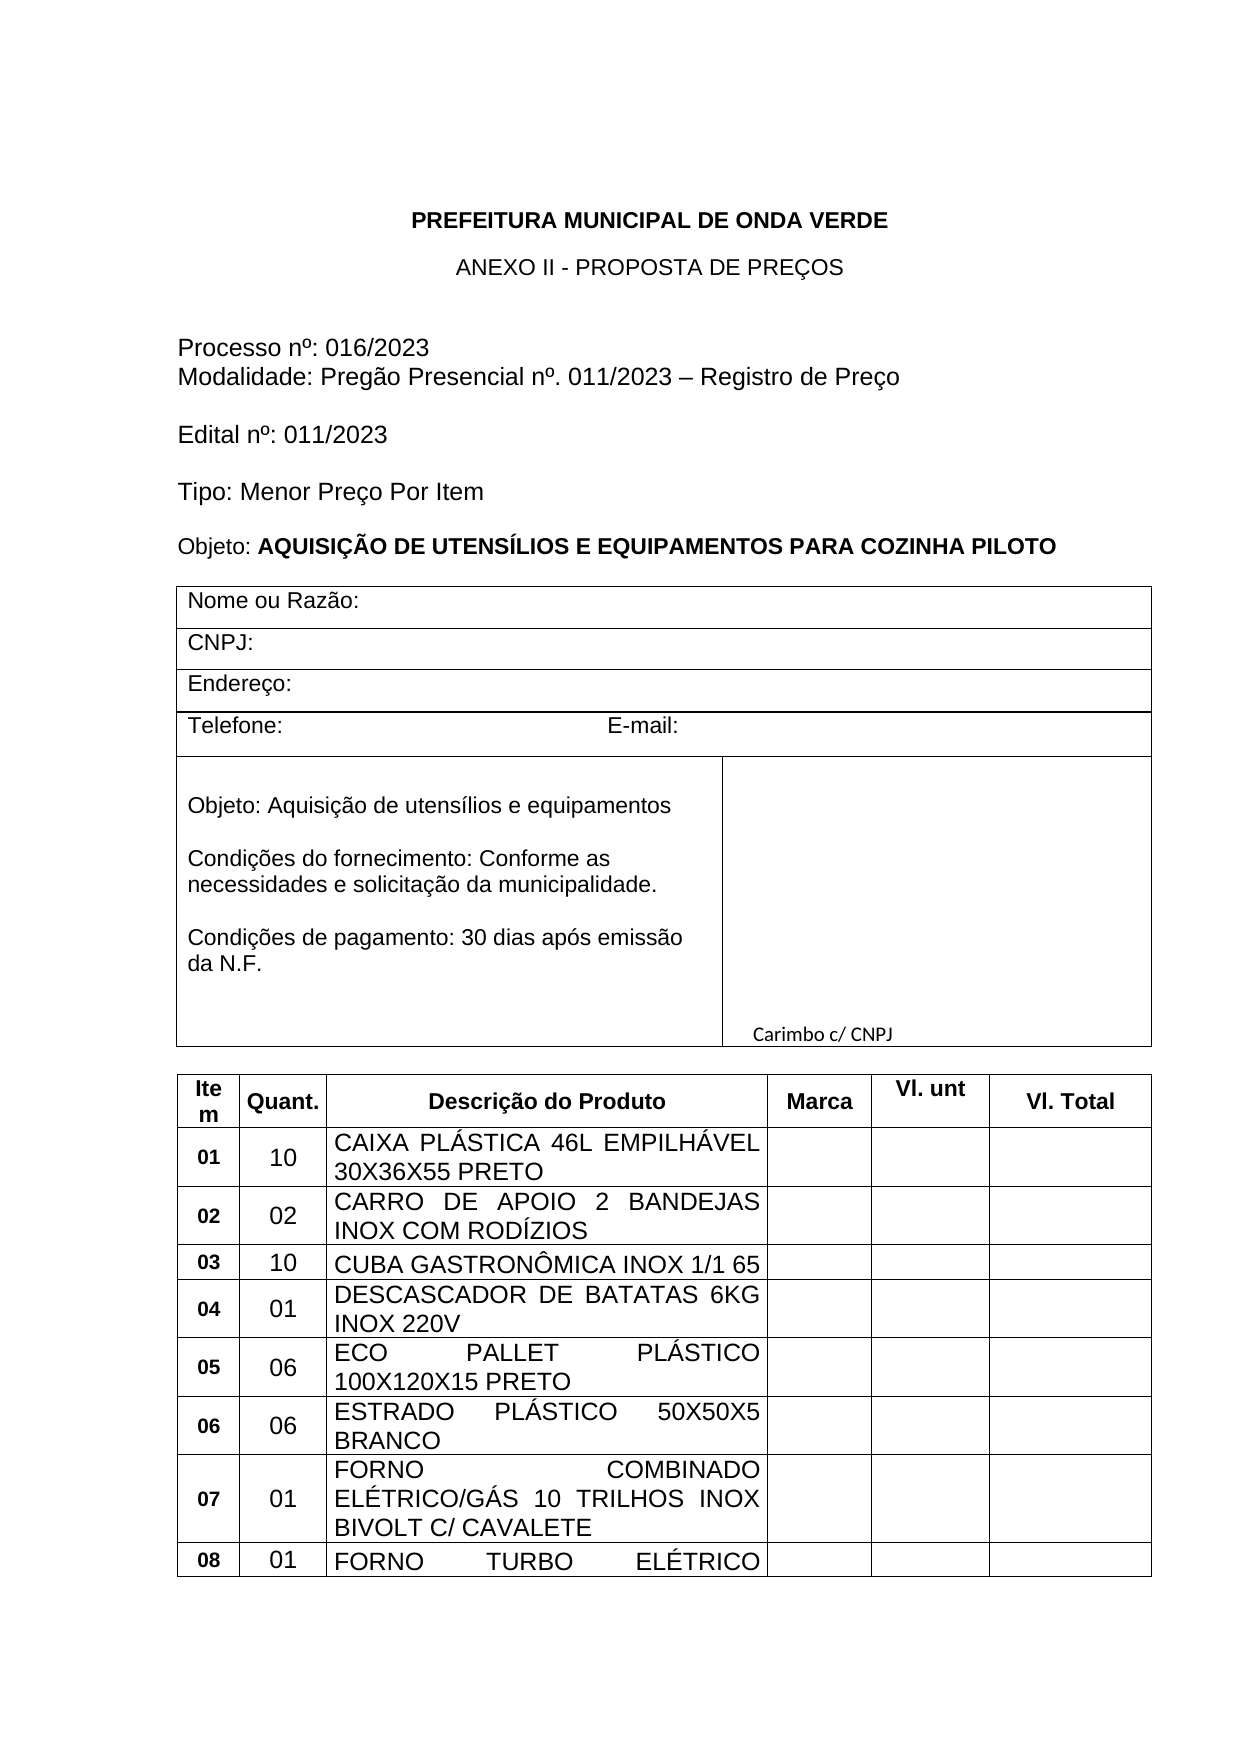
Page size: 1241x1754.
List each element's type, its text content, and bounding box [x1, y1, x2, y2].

table_header Descrição do Produto [327, 1075, 767, 1127]
table_cell [872, 1543, 989, 1576]
table_cell [768, 1455, 871, 1542]
text Modalidade: Pregão Presencial nº. 011/2023 – Registro de Preço [177, 362, 1122, 391]
table_cell CUBA GASTRONÔMICA INOX 1/1 65 [327, 1245, 767, 1279]
text Processo nº: 016/2023 [177, 333, 1122, 362]
table_cell [768, 1338, 871, 1396]
table_cell [990, 1338, 1151, 1396]
table_cell FORNO COMBINADO ELÉTRICO/GÁS 10 TRILHOS INOX BIVOLT C/ CAVALETE [327, 1455, 767, 1542]
table_cell [872, 1187, 989, 1244]
table_cell [768, 1245, 871, 1279]
table_cell Telefone: E-mail: [177, 713, 1151, 756]
table_cell DESCASCADOR DE BATATAS 6KG INOX 220V [327, 1280, 767, 1337]
table_cell 01 [178, 1128, 239, 1186]
table_cell [872, 1338, 989, 1396]
table_cell 10 [240, 1245, 326, 1279]
table_cell 06 [240, 1397, 326, 1454]
table_cell Carimbo c/ CNPJ [723, 757, 1151, 1046]
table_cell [327, 1543, 767, 1576]
table_cell CARRO DE APOIO 2 BANDEJAS INOX COM RODÍZIOS [327, 1187, 767, 1244]
text PREFEITURA MUNICIPAL DE ONDA VERDE [177, 207, 1122, 233]
table_cell 02 [178, 1187, 239, 1244]
table_cell [990, 1543, 1151, 1576]
text Tipo: Menor Preço Por Item [177, 477, 1122, 506]
table_cell 05 [178, 1338, 239, 1396]
table_cell [990, 1187, 1151, 1244]
table_cell [990, 1245, 1151, 1279]
table_header Quant. [240, 1075, 326, 1127]
table_cell 04 [178, 1280, 239, 1337]
table_cell CAIXA PLÁSTICA 46L EMPILHÁVEL 30X36X55 PRETO [327, 1128, 767, 1186]
table_cell CNPJ: [177, 629, 1151, 669]
table_cell [872, 1280, 989, 1337]
table_cell [872, 1397, 989, 1454]
table_header Marca [768, 1075, 871, 1127]
table_cell 03 [178, 1245, 239, 1279]
table_cell Objeto: Aquisição de utensílios e equipamentos Condições do fornecimento: Conforme as necessidades e solicitação da municipalidade. Condições de pagamento: 30 dias após emissão da N.F. [177, 757, 722, 1046]
table_cell [768, 1280, 871, 1337]
table_header Nome ou Razão: [177, 587, 1151, 627]
table_cell 08 [178, 1543, 239, 1576]
table_cell 01 [240, 1543, 326, 1576]
table_cell [768, 1128, 871, 1186]
table_cell ECO PALLET PLÁSTICO 100X120X15 PRETO [327, 1338, 767, 1396]
table_cell 02 [240, 1187, 326, 1244]
table_cell [768, 1543, 871, 1576]
table_cell [768, 1187, 871, 1244]
table_cell [990, 1455, 1151, 1542]
table_cell [872, 1128, 989, 1186]
table_cell 01 [240, 1455, 326, 1542]
table_cell 01 [240, 1280, 326, 1337]
table_cell 06 [178, 1397, 239, 1454]
table_header Vl. unt [872, 1075, 989, 1127]
table_cell 10 [240, 1128, 326, 1186]
table_header Item [178, 1075, 239, 1127]
table_header Vl. Total [990, 1075, 1151, 1127]
text Objeto: AQUISIÇÃO DE UTENSÍLIOS E EQUIPAMENTOS PARA COZINHA PILOTO [177, 534, 1122, 559]
table_cell 07 [178, 1455, 239, 1542]
table_cell Endereço: [177, 670, 1151, 711]
table_cell [990, 1128, 1151, 1186]
table_cell [872, 1455, 989, 1542]
table_cell [990, 1280, 1151, 1337]
table_cell ESTRADO PLÁSTICO 50X50X5 BRANCO [327, 1397, 767, 1454]
table_cell [768, 1397, 871, 1454]
table_cell [990, 1397, 1151, 1454]
table_cell [872, 1245, 989, 1279]
text ANEXO II - PROPOSTA DE PREÇOS [177, 254, 1122, 280]
table_cell 06 [240, 1338, 326, 1396]
text Edital nº: 011/2023 [177, 419, 1122, 448]
